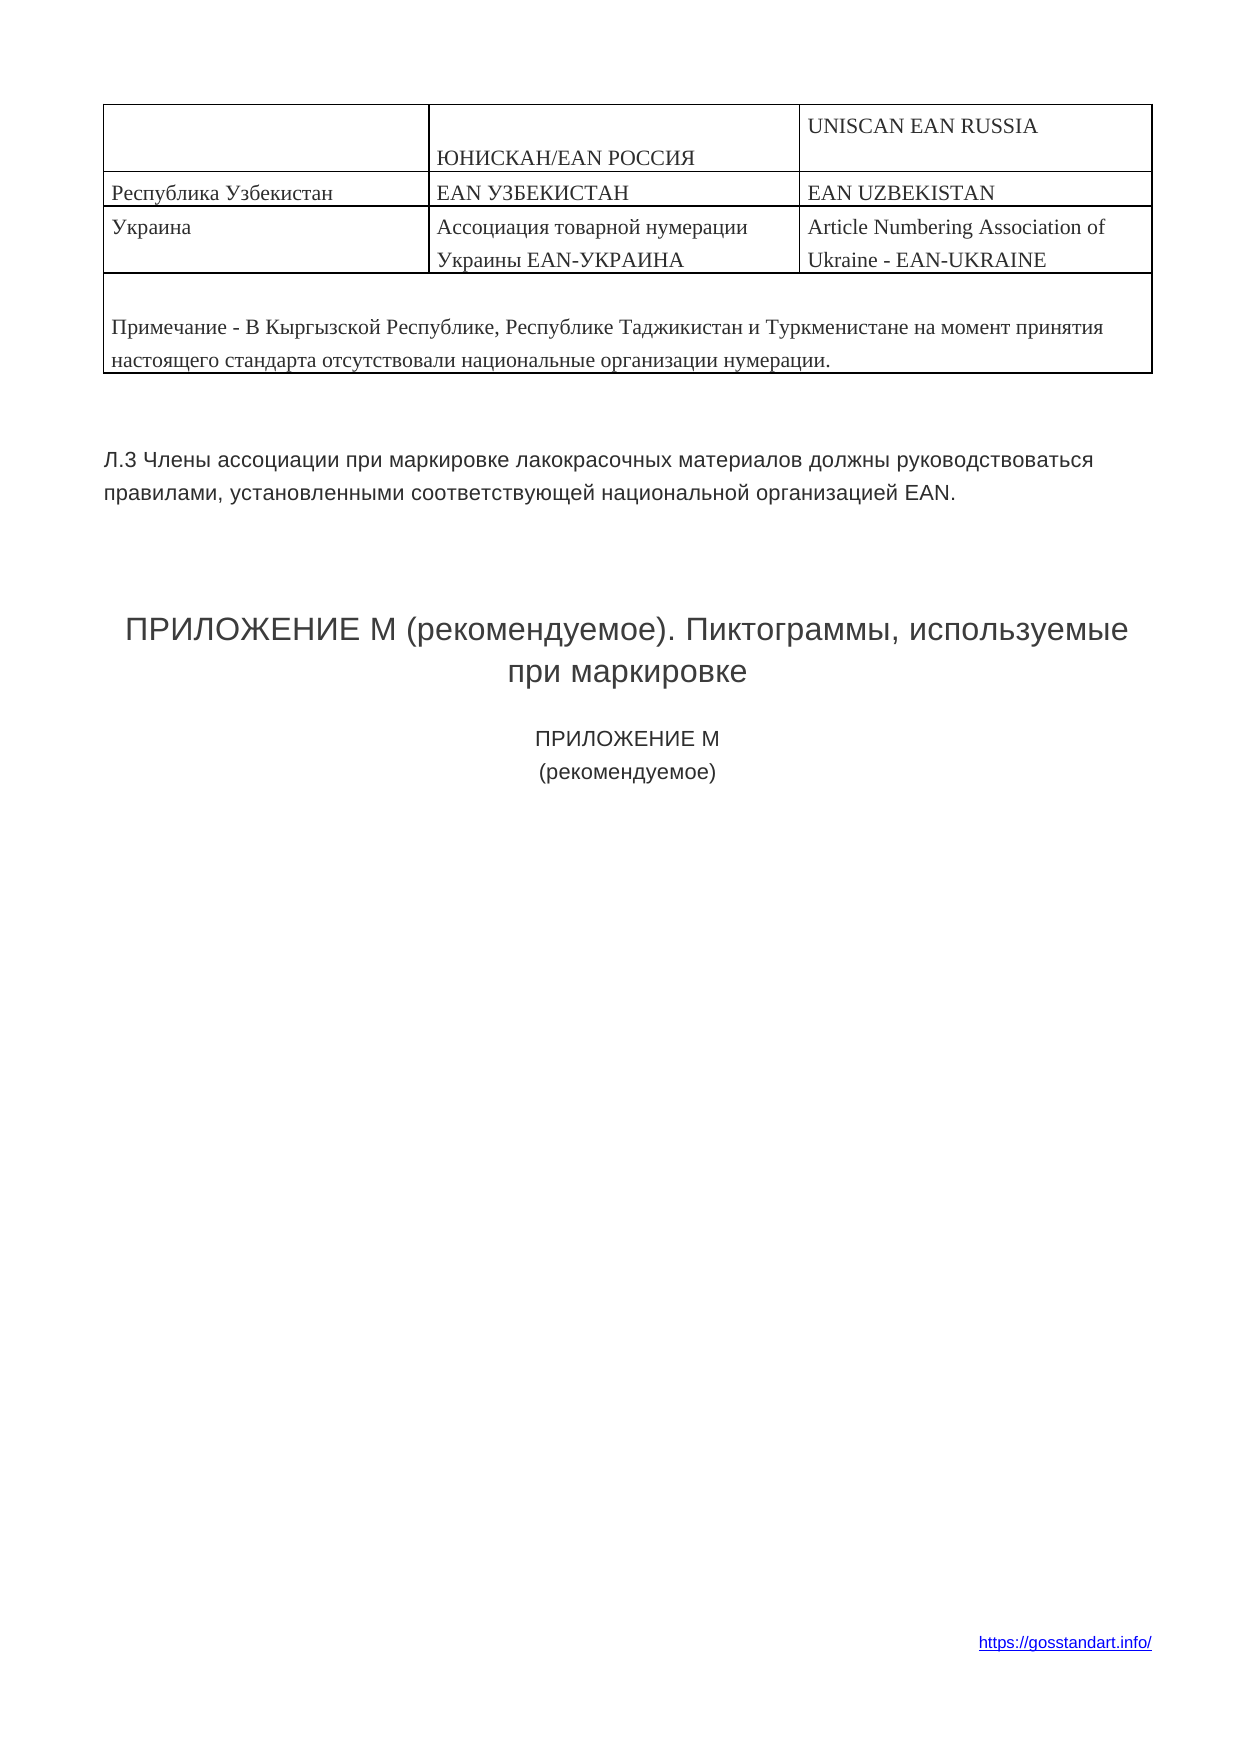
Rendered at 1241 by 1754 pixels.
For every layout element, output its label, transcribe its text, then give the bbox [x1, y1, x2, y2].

text Л.3 Члены ассоциации при маркировке лакокрасочных материалов должны руководствоваться правилами, установленными соответствующей национальной организацией EAN. [103, 439, 1152, 571]
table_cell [104, 105, 428, 171]
subtitle ПРИЛОЖЕНИЕ М (рекомендуемое). Пиктограммы, используемые при маркировке [103, 610, 1152, 689]
table_cell EAN UZBEKISTAN [800, 172, 1151, 205]
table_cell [800, 105, 1151, 171]
table_cell Украина [104, 207, 428, 272]
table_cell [430, 105, 799, 171]
table_cell EAN УЗБЕКИСТАН [430, 172, 799, 205]
table_cell Article Numbering Association of Ukraine - EAN-UKRAINE [800, 207, 1151, 272]
table_cell Примечание - В Кыргызской Республике, Республике Таджикистан и Туркменистане на момент принятия настоящего стандарта отсутствовали национальные организации нумерации. [104, 274, 1151, 372]
table_cell Республика Узбекистан [104, 172, 428, 205]
text ПРИЛОЖЕНИЕ М (рекомендуемое) [103, 718, 1152, 784]
table_cell Ассоциация товарной нумерации Украины EAN-УКРАИНА [430, 207, 799, 272]
